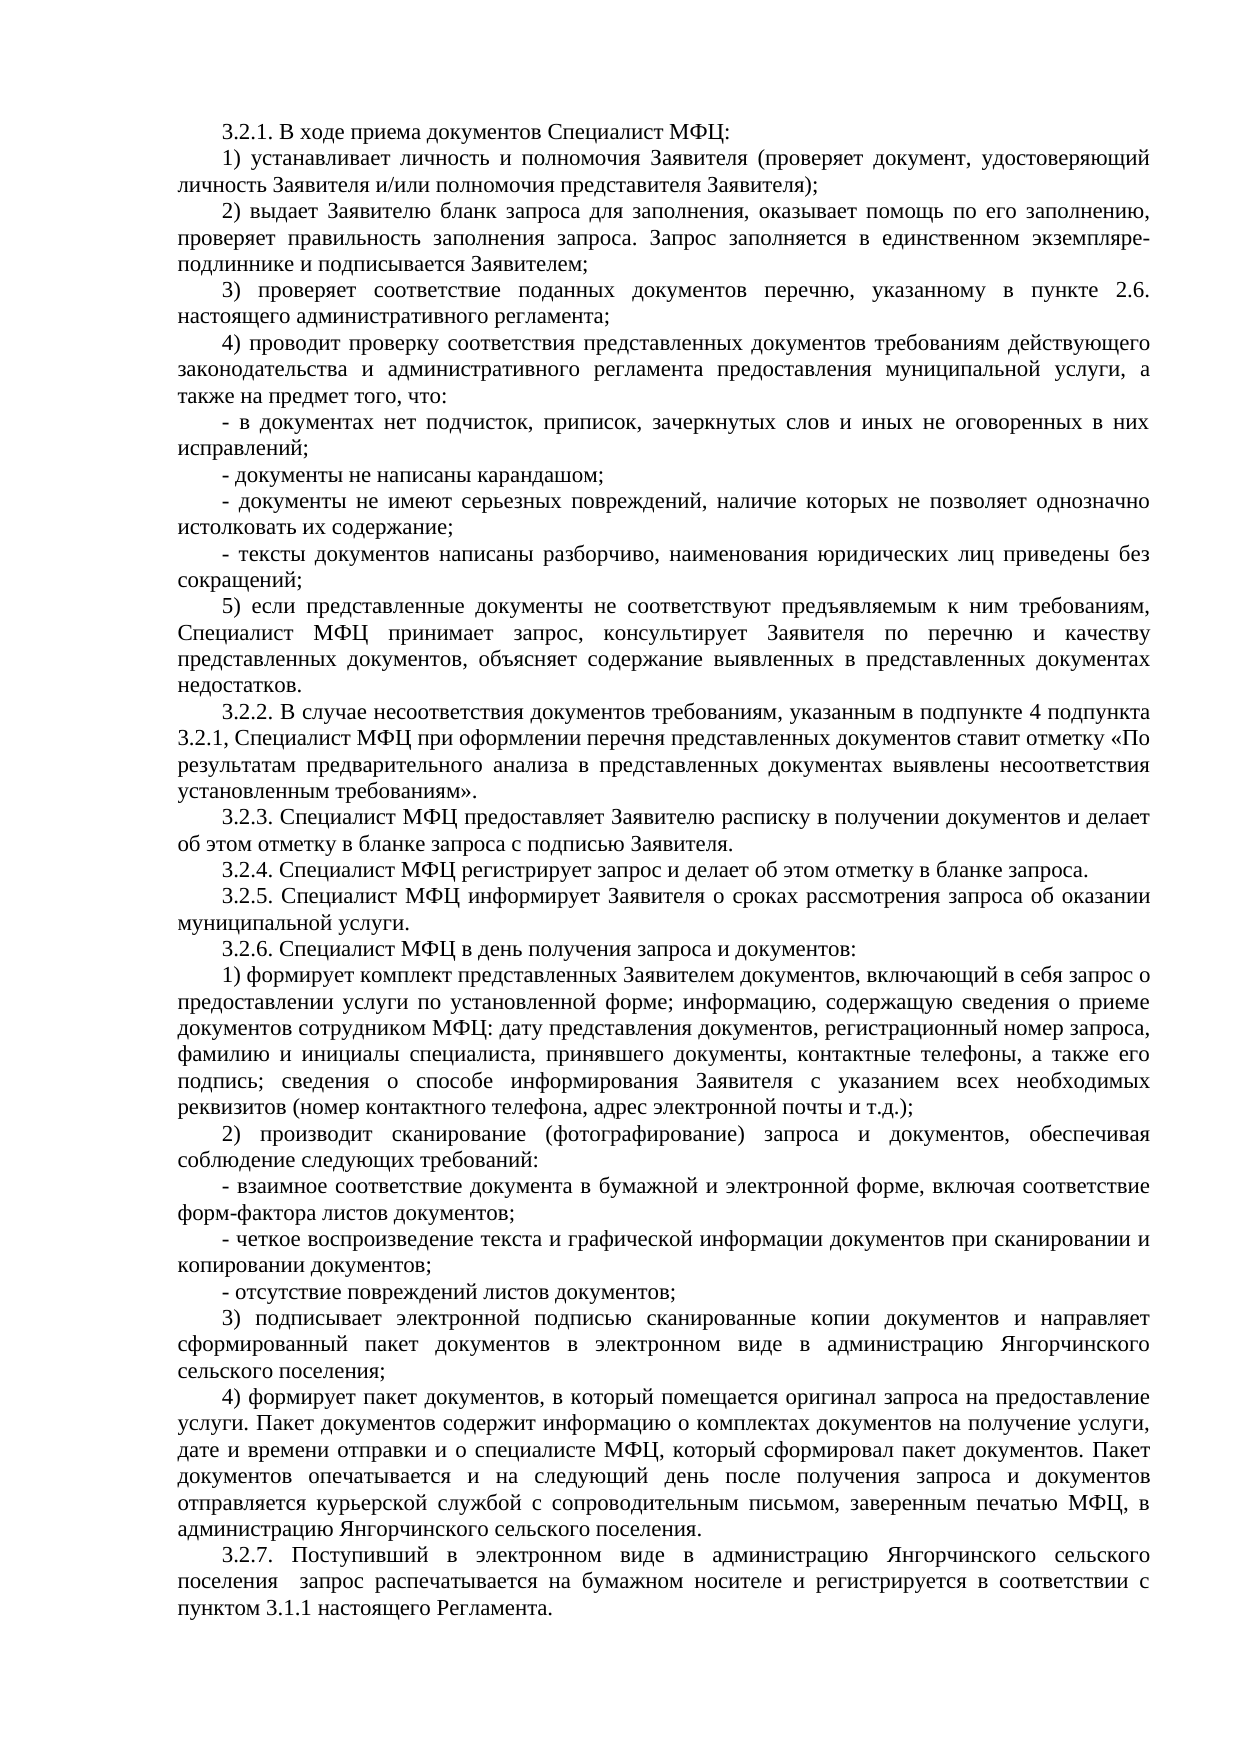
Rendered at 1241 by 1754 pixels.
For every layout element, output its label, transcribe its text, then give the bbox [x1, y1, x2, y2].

text - отсутствие повреждений листов документов; [177, 1278, 1152, 1304]
text 1) устанавливает личность и полномочия Заявителя (проверяет документ, удостоверяющий личность Заявителя и/или полномочия представителя Заявителя); [177, 144, 1152, 197]
text 3) проверяет соответствие поданных документов перечню, указанному в пункте 2.6. настоящего административного регламента; [177, 276, 1152, 329]
text - взаимное соответствие документа в бумажной и электронной форме, включая соответствие форм-фактора листов документов; [177, 1172, 1152, 1225]
text 4) проводит проверку соответствия представленных документов требованиям действующего законодательства и административного регламента предоставления муниципальной услуги, а также на предмет того, что: [177, 329, 1152, 408]
text 2) производит сканирование (фотографирование) запроса и документов, обеспечивая соблюдение следующих требований: [177, 1119, 1152, 1172]
text 3.2.2. В случае несоответствия документов требованиям, указанным в подпункте 4 подпункта 3.2.1, Специалист МФЦ при оформлении перечня представленных документов ставит отметку «По результатам предварительного анализа в представленных документах выявлены несоответствия установленным требованиям». [177, 698, 1152, 803]
text - документы не написаны карандашом; [177, 461, 1152, 487]
text 3.2.3. Специалист МФЦ предоставляет Заявителю расписку в получении документов и делает об этом отметку в бланке запроса с подписью Заявителя. [177, 803, 1152, 856]
text 3.2.5. Специалист МФЦ информирует Заявителя о сроках рассмотрения запроса об оказании муниципальной услуги. [177, 882, 1152, 935]
text 3) подписывает электронной подписью сканированные копии документов и направляет сформированный пакет документов в электронном виде в администрацию Янгорчинского сельского поселения; [177, 1304, 1152, 1383]
text 3.2.4. Специалист МФЦ регистрирует запрос и делает об этом отметку в бланке запроса. [177, 856, 1152, 882]
text - четкое воспроизведение текста и графической информации документов при сканировании и копировании документов; [177, 1225, 1152, 1278]
text 5) если представленные документы не соответствуют предъявляемым к ним требованиям, Специалист МФЦ принимает запрос, консультирует Заявителя по перечню и качеству представленных документов, объясняет содержание выявленных в представленных документах недостатков. [177, 592, 1152, 698]
text - тексты документов написаны разборчиво, наименования юридических лиц приведены без сокращений; [177, 540, 1152, 592]
text 3.2.1. В ходе приема документов Специалист МФЦ: [177, 118, 1152, 144]
text 1) формирует комплект представленных Заявителем документов, включающий в себя запрос о предоставлении услуги по установленной форме; информацию, содержащую сведения о приеме документов сотрудником МФЦ: дату представления документов, регистрационный номер запроса, фамилию и инициалы специалиста, принявшего документы, контактные телефоны, а также его подпись; сведения о способе информирования Заявителя с указанием всех необходимых реквизитов (номер контактного телефона, адрес электронной почты и т.д.); [177, 961, 1152, 1119]
text - в документах нет подчисток, приписок, зачеркнутых слов и иных не оговоренных в них исправлений; [177, 408, 1152, 461]
text 3.2.7. Поступивший в электронном виде в администрацию Янгорчинского сельского поселения запрос распечатывается на бумажном носителе и регистрируется в соответствии с пунктом 3.1.1 настоящего Регламента. [177, 1541, 1152, 1620]
text 3.2.6. Специалист МФЦ в день получения запроса и документов: [177, 935, 1152, 961]
text 2) выдает Заявителю бланк запроса для заполнения, оказывает помощь по его заполнению, проверяет правильность заполнения запроса. Запрос заполняется в единственном экземпляре-подлиннике и подписывается Заявителем; [177, 197, 1152, 276]
text - документы не имеют серьезных повреждений, наличие которых не позволяет однозначно истолковать их содержание; [177, 487, 1152, 540]
text 4) формирует пакет документов, в который помещается оригинал запроса на предоставление услуги. Пакет документов содержит информацию о комплектах документов на получение услуги, дате и времени отправки и о специалисте МФЦ, который сформировал пакет документов. Пакет документов опечатывается и на следующий день после получения запроса и документов отправляется курьерской службой с сопроводительным письмом, заверенным печатью МФЦ, в администрацию Янгорчинского сельского поселения. [177, 1383, 1152, 1541]
